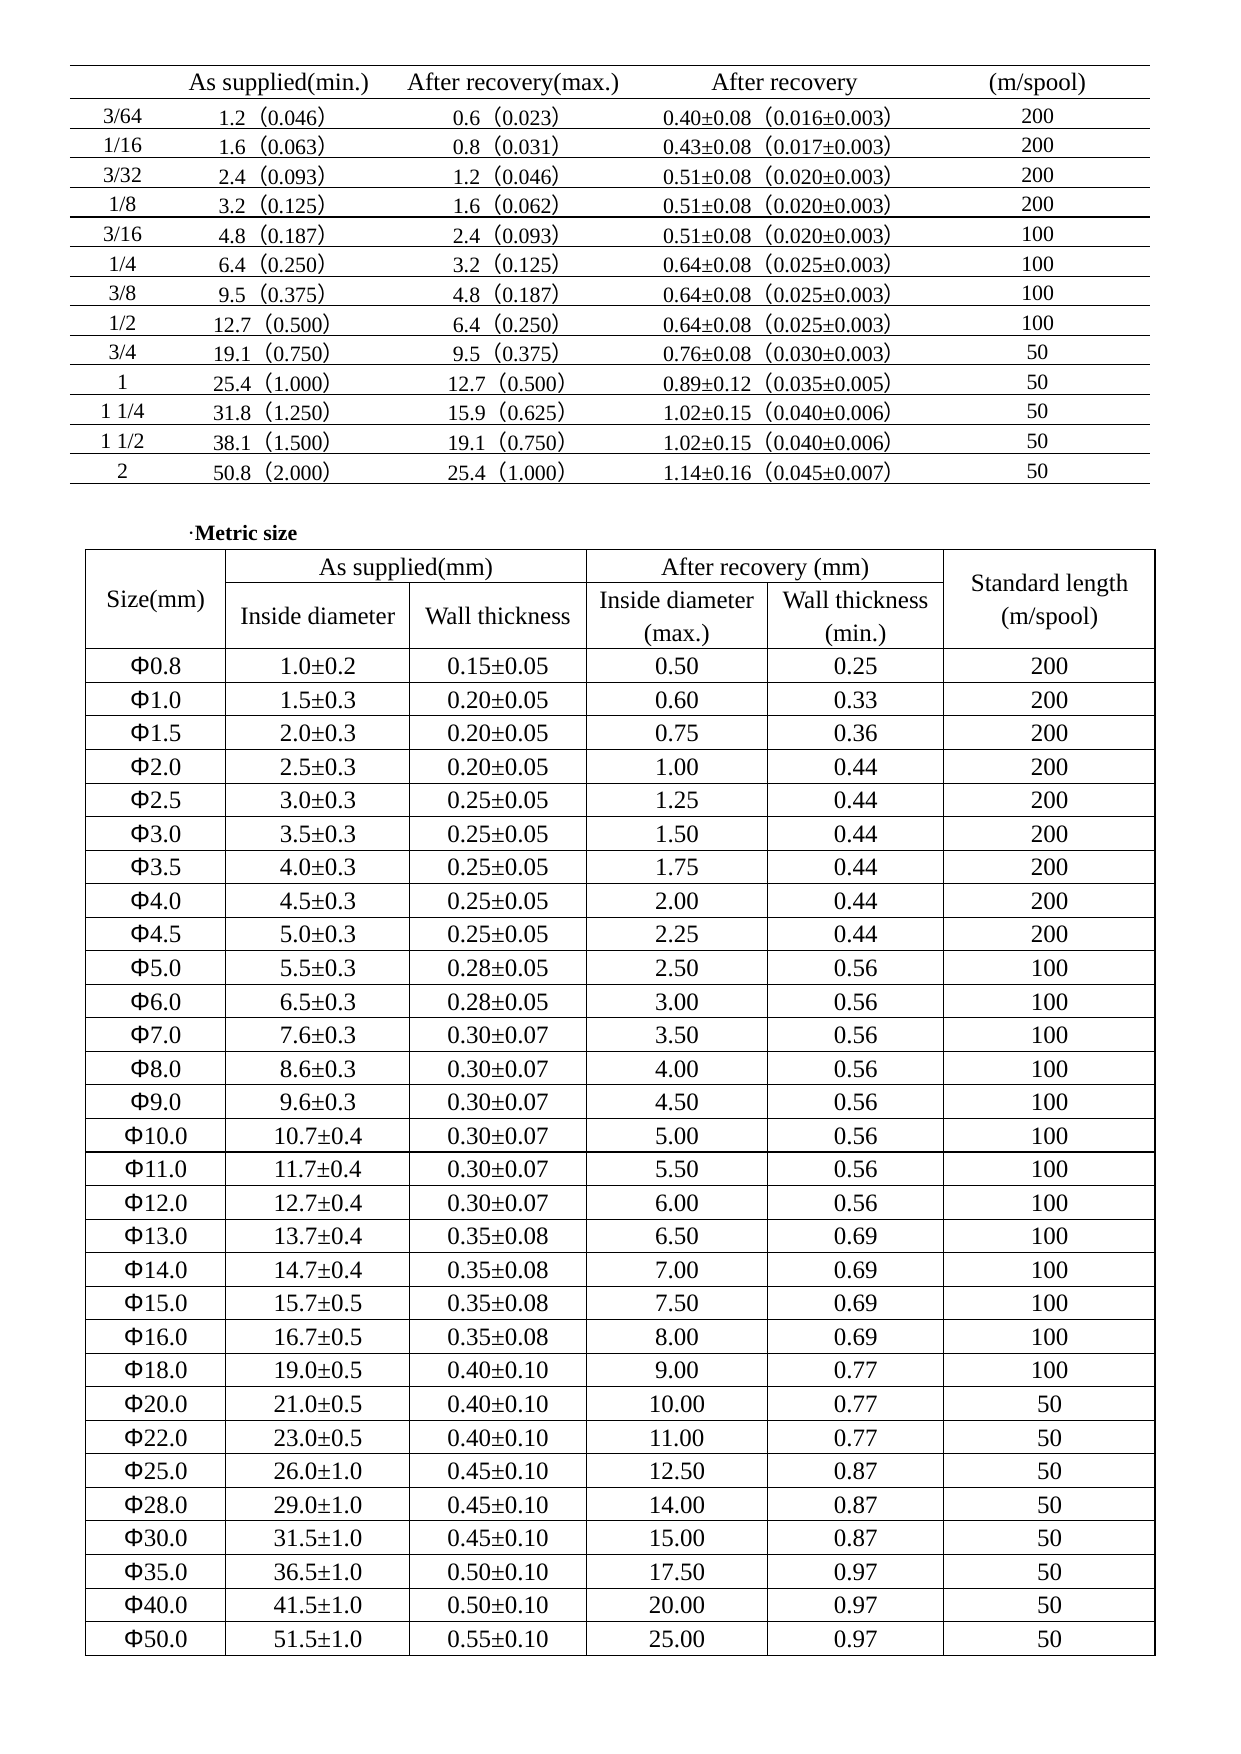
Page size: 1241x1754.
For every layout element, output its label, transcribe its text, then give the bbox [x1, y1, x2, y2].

table_cell 100 [944, 985, 1154, 1017]
table_cell 3/8 [70, 277, 175, 305]
table_cell 3.5±0.3 [226, 817, 409, 849]
table_cell 50 [925, 425, 1150, 453]
table_cell Φ3.5 [86, 851, 225, 883]
table_cell 1.14±0.16（0.045±0.007） [644, 454, 925, 483]
table_cell 0.30±0.07 [410, 1052, 586, 1084]
table_cell 11.7±0.4 [226, 1153, 409, 1185]
table_cell Φ8.0 [86, 1052, 225, 1084]
table_cell 4.8（0.187） [382, 277, 643, 305]
table_cell 1.50 [587, 817, 767, 849]
table_cell 0.35±0.08 [410, 1220, 586, 1252]
table_cell 200 [944, 918, 1154, 950]
table_cell 50 [925, 336, 1150, 364]
table_cell 7.6±0.3 [226, 1018, 409, 1051]
table_cell Φ1.5 [86, 716, 225, 749]
table_cell 3.00 [587, 985, 767, 1017]
table_cell 9.5（0.375） [382, 336, 643, 364]
table_cell 0.25±0.05 [410, 884, 586, 917]
table_cell 41.5±1.0 [226, 1589, 409, 1621]
table_cell 31.5±1.0 [226, 1521, 409, 1554]
table_cell 3/32 [70, 158, 175, 187]
table_cell 15.7±0.5 [226, 1287, 409, 1319]
table_cell 0.89±0.12（0.035±0.005） [644, 365, 925, 394]
table_cell 0.77 [768, 1421, 943, 1453]
table_cell 0.20±0.05 [410, 683, 586, 715]
table_cell 6.4（0.250） [382, 306, 643, 335]
table_cell 4.8（0.187） [175, 218, 382, 246]
table_cell 0.6（0.023） [382, 99, 643, 128]
table_cell 1.02±0.15（0.040±0.006） [644, 425, 925, 453]
table_cell 26.0±1.0 [226, 1454, 409, 1487]
table_cell 100 [944, 1287, 1154, 1319]
table_cell Φ2.0 [86, 750, 225, 782]
table_cell 0.56 [768, 1119, 943, 1151]
table_cell 9.6±0.3 [226, 1085, 409, 1118]
table_cell 0.44 [768, 784, 943, 816]
table_cell 0.97 [768, 1622, 943, 1654]
table_cell 0.50±0.10 [410, 1589, 586, 1621]
table_cell 0.45±0.10 [410, 1521, 586, 1554]
table_cell 0.45±0.10 [410, 1488, 586, 1520]
table_cell 12.7（0.500） [382, 365, 643, 394]
table_cell 25.4（1.000） [382, 454, 643, 483]
table_cell 100 [944, 1085, 1154, 1118]
table_cell 0.30±0.07 [410, 1085, 586, 1118]
table_cell 0.28±0.05 [410, 985, 586, 1017]
table_cell 5.00 [587, 1119, 767, 1151]
table_cell Φ0.8 [86, 649, 225, 682]
table_cell 50 [925, 454, 1150, 483]
table_cell 2.5±0.3 [226, 750, 409, 782]
table_cell 0.35±0.08 [410, 1287, 586, 1319]
table_cell 200 [944, 649, 1154, 682]
table_cell Φ20.0 [86, 1387, 225, 1420]
table_cell 2.25 [587, 918, 767, 950]
table_cell 2 [70, 454, 175, 483]
table_cell Φ4.5 [86, 918, 225, 950]
table_cell 100 [944, 1320, 1154, 1353]
table_cell Φ6.0 [86, 985, 225, 1017]
table_cell 2.50 [587, 951, 767, 984]
table_cell 0.56 [768, 951, 943, 984]
table_cell Φ5.0 [86, 951, 225, 984]
table_cell 100 [944, 951, 1154, 984]
table_cell Φ25.0 [86, 1454, 225, 1487]
table_cell 50 [944, 1555, 1154, 1587]
table_cell 3.2（0.125） [382, 247, 643, 276]
table_cell 0.44 [768, 750, 943, 782]
table_cell Φ22.0 [86, 1421, 225, 1453]
table_header Size [70, 66, 175, 98]
table_cell 1/4 [70, 247, 175, 276]
table_cell 1.2（0.046） [382, 158, 643, 187]
table_cell 1.02±0.15（0.040±0.006） [644, 395, 925, 423]
table_cell 0.44 [768, 851, 943, 883]
table_cell Φ30.0 [86, 1521, 225, 1554]
table_cell 10.7±0.4 [226, 1119, 409, 1151]
table_cell 1 1/4 [70, 395, 175, 423]
table_cell 36.5±1.0 [226, 1555, 409, 1587]
table_cell 0.40±0.10 [410, 1354, 586, 1386]
table_cell 200 [944, 817, 1154, 849]
table_cell 100 [944, 1119, 1154, 1151]
table_cell 13.7±0.4 [226, 1220, 409, 1252]
table_cell 0.56 [768, 1085, 943, 1118]
table_cell 200 [925, 99, 1150, 128]
table_cell 50 [925, 395, 1150, 423]
table_cell 6.4（0.250） [175, 247, 382, 276]
table_cell 8.00 [587, 1320, 767, 1353]
table_cell 0.55±0.10 [410, 1622, 586, 1654]
table_cell 19.1（0.750） [382, 425, 643, 453]
table_cell 100 [925, 218, 1150, 246]
table_cell 0.25±0.05 [410, 851, 586, 883]
table_cell 200 [944, 716, 1154, 749]
table_cell 200 [944, 683, 1154, 715]
table_cell 100 [944, 1186, 1154, 1218]
table_cell 0.8（0.031） [382, 129, 643, 157]
table_cell 0.87 [768, 1454, 943, 1487]
table_cell 200 [944, 884, 1154, 917]
table_cell 12.7（0.500） [175, 306, 382, 335]
table_cell 0.44 [768, 817, 943, 849]
table_header Size(mm) [86, 550, 225, 648]
table_cell Φ18.0 [86, 1354, 225, 1386]
table_cell 11.00 [587, 1421, 767, 1453]
table_cell 51.5±1.0 [226, 1622, 409, 1654]
table_cell 9.5（0.375） [175, 277, 382, 305]
table_cell 1 [70, 365, 175, 394]
table_cell Inside diameter [226, 583, 409, 648]
table_cell 25.00 [587, 1622, 767, 1654]
table_cell 1 1/2 [70, 425, 175, 453]
table_cell 100 [944, 1354, 1154, 1386]
table_cell 19.1（0.750） [175, 336, 382, 364]
table_cell Wall thickness [410, 583, 586, 648]
table_cell 5.0±0.3 [226, 918, 409, 950]
table_cell 17.50 [587, 1555, 767, 1587]
table_cell 4.00 [587, 1052, 767, 1084]
table_cell 25.4（1.000） [175, 365, 382, 394]
table_cell 0.30±0.07 [410, 1186, 586, 1218]
table_cell 0.28±0.05 [410, 951, 586, 984]
table_cell 9.00 [587, 1354, 767, 1386]
table_cell 14.00 [587, 1488, 767, 1520]
table_cell 0.77 [768, 1387, 943, 1420]
table_cell 0.69 [768, 1287, 943, 1319]
table_header Standard length (m/spool) [944, 550, 1154, 648]
table_header After recovery (mm) [587, 550, 943, 582]
table_cell Φ50.0 [86, 1622, 225, 1654]
table_cell Φ3.0 [86, 817, 225, 849]
table_cell 1.5±0.3 [226, 683, 409, 715]
table_cell 6.00 [587, 1186, 767, 1218]
table_cell 2.4（0.093） [382, 218, 643, 246]
table_cell Wall thickness (min.) [768, 583, 943, 648]
table_cell Φ40.0 [86, 1589, 225, 1621]
table_cell 0.36 [768, 716, 943, 749]
table_cell 0.56 [768, 1153, 943, 1185]
table_cell 7.00 [587, 1253, 767, 1286]
table_cell 200 [944, 784, 1154, 816]
table_cell 31.8（1.250） [175, 395, 382, 423]
table_cell 15.00 [587, 1521, 767, 1554]
table_cell 50 [944, 1622, 1154, 1654]
table_cell 3/16 [70, 218, 175, 246]
table_cell 0.64±0.08（0.025±0.003） [644, 277, 925, 305]
table_cell 3/4 [70, 336, 175, 364]
table_cell Φ11.0 [86, 1153, 225, 1185]
table_cell 0.25±0.05 [410, 784, 586, 816]
table_cell 5.50 [587, 1153, 767, 1185]
table_cell 1.00 [587, 750, 767, 782]
table_cell Φ9.0 [86, 1085, 225, 1118]
table_cell 0.97 [768, 1555, 943, 1587]
table_cell 0.30±0.07 [410, 1119, 586, 1151]
table_cell 0.51±0.08（0.020±0.003） [644, 158, 925, 187]
table_cell 14.7±0.4 [226, 1253, 409, 1286]
table_cell 50 [944, 1589, 1154, 1621]
text ·Metric size [187, 516, 1053, 549]
table_cell 50 [944, 1521, 1154, 1554]
table_cell Φ12.0 [86, 1186, 225, 1218]
table_cell 3/64 [70, 99, 175, 128]
table_cell 0.25±0.05 [410, 918, 586, 950]
table_cell 100 [925, 277, 1150, 305]
table_cell 0.50 [587, 649, 767, 682]
table_cell 0.25±0.05 [410, 817, 586, 849]
table_cell 0.15±0.05 [410, 649, 586, 682]
table_cell 15.9（0.625） [382, 395, 643, 423]
table_cell 100 [925, 247, 1150, 276]
table_header As supplied(mm) [226, 550, 586, 582]
table_cell 2.4（0.093） [175, 158, 382, 187]
table_cell 0.20±0.05 [410, 750, 586, 782]
table_cell 0.20±0.05 [410, 716, 586, 749]
table_cell 50 [925, 365, 1150, 394]
table_cell Inside diameter (max.) [587, 583, 767, 648]
table_cell Φ10.0 [86, 1119, 225, 1151]
table_cell 0.56 [768, 1018, 943, 1051]
table_cell 1.2（0.046） [175, 99, 382, 128]
table_cell 1.6（0.063） [175, 129, 382, 157]
table_cell 50.8（2.000） [175, 454, 382, 483]
table_cell 4.5±0.3 [226, 884, 409, 917]
table_cell 0.43±0.08（0.017±0.003） [644, 129, 925, 157]
table_cell 0.50±0.10 [410, 1555, 586, 1587]
table_cell 0.30±0.07 [410, 1018, 586, 1051]
table_cell Φ15.0 [86, 1287, 225, 1319]
table_cell 0.87 [768, 1488, 943, 1520]
table_cell 0.44 [768, 884, 943, 917]
table_cell 0.69 [768, 1253, 943, 1286]
table_cell 50 [944, 1421, 1154, 1453]
table_cell 0.45±0.10 [410, 1454, 586, 1487]
table_cell 0.69 [768, 1320, 943, 1353]
table_cell 0.33 [768, 683, 943, 715]
table_cell 200 [925, 158, 1150, 187]
table_cell 16.7±0.5 [226, 1320, 409, 1353]
table_cell 19.0±0.5 [226, 1354, 409, 1386]
table_cell 1/2 [70, 306, 175, 335]
table_cell 200 [944, 851, 1154, 883]
table_cell 6.50 [587, 1220, 767, 1252]
table_cell 1/8 [70, 188, 175, 216]
table_cell 38.1（1.500） [175, 425, 382, 453]
table_cell 0.60 [587, 683, 767, 715]
table_cell 0.40±0.10 [410, 1387, 586, 1420]
table_cell Φ7.0 [86, 1018, 225, 1051]
table_cell Φ16.0 [86, 1320, 225, 1353]
table_cell 12.7±0.4 [226, 1186, 409, 1218]
table_cell 4.50 [587, 1085, 767, 1118]
table_cell 2.00 [587, 884, 767, 917]
table_cell 200 [925, 188, 1150, 216]
table_cell 200 [944, 750, 1154, 782]
table_cell After recovery(max.) [382, 66, 643, 98]
table_cell 0.75 [587, 716, 767, 749]
table_cell 0.87 [768, 1521, 943, 1554]
table_cell Φ1.0 [86, 683, 225, 715]
table_cell 0.64±0.08（0.025±0.003） [644, 306, 925, 335]
table_cell 0.35±0.08 [410, 1253, 586, 1286]
table_cell 0.40±0.08（0.016±0.003） [644, 99, 925, 128]
table_cell 1/16 [70, 129, 175, 157]
table_cell 0.40±0.10 [410, 1421, 586, 1453]
table_cell 21.0±0.5 [226, 1387, 409, 1420]
table_cell Φ35.0 [86, 1555, 225, 1587]
table_cell 5.5±0.3 [226, 951, 409, 984]
table_cell 1.0±0.2 [226, 649, 409, 682]
table_cell 7.50 [587, 1287, 767, 1319]
table_cell 10.00 [587, 1387, 767, 1420]
table_cell Φ28.0 [86, 1488, 225, 1520]
table_cell 29.0±1.0 [226, 1488, 409, 1520]
table_cell 50 [944, 1387, 1154, 1420]
table_cell 0.30±0.07 [410, 1153, 586, 1185]
table_cell 0.76±0.08（0.030±0.003） [644, 336, 925, 364]
table_cell 100 [944, 1052, 1154, 1084]
table_cell Φ4.0 [86, 884, 225, 917]
table_cell 100 [944, 1253, 1154, 1286]
table_cell 8.6±0.3 [226, 1052, 409, 1084]
table_cell 3.2（0.125） [175, 188, 382, 216]
table_cell 12.50 [587, 1454, 767, 1487]
table_cell 100 [944, 1153, 1154, 1185]
table_cell 100 [944, 1220, 1154, 1252]
table_cell 100 [944, 1018, 1154, 1051]
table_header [925, 66, 1150, 98]
table_cell 2.0±0.3 [226, 716, 409, 749]
table_cell 1.75 [587, 851, 767, 883]
table_cell Φ2.5 [86, 784, 225, 816]
table_cell 20.00 [587, 1589, 767, 1621]
table_cell 200 [925, 129, 1150, 157]
table_cell 0.64±0.08（0.025±0.003） [644, 247, 925, 276]
table_cell 0.56 [768, 1186, 943, 1218]
table_cell 0.25 [768, 649, 943, 682]
table_cell 1.25 [587, 784, 767, 816]
table_cell 0.51±0.08（0.020±0.003） [644, 218, 925, 246]
table_cell As supplied(min.) [175, 66, 382, 98]
table_cell After recovery [644, 66, 925, 98]
table_cell 0.35±0.08 [410, 1320, 586, 1353]
table_cell 1.6（0.062） [382, 188, 643, 216]
table_cell 4.0±0.3 [226, 851, 409, 883]
table_cell 0.44 [768, 918, 943, 950]
table_cell 0.69 [768, 1220, 943, 1252]
table_cell 23.0±0.5 [226, 1421, 409, 1453]
table_cell 100 [925, 306, 1150, 335]
table_cell 0.97 [768, 1589, 943, 1621]
table_cell Φ14.0 [86, 1253, 225, 1286]
table_cell 50 [944, 1454, 1154, 1487]
table_cell 0.56 [768, 985, 943, 1017]
table_cell 0.77 [768, 1354, 943, 1386]
table_cell 3.0±0.3 [226, 784, 409, 816]
table_cell 3.50 [587, 1018, 767, 1051]
table_cell 50 [944, 1488, 1154, 1520]
table_cell 0.56 [768, 1052, 943, 1084]
table_cell Φ13.0 [86, 1220, 225, 1252]
table_cell 6.5±0.3 [226, 985, 409, 1017]
table_cell 0.51±0.08（0.020±0.003） [644, 188, 925, 216]
